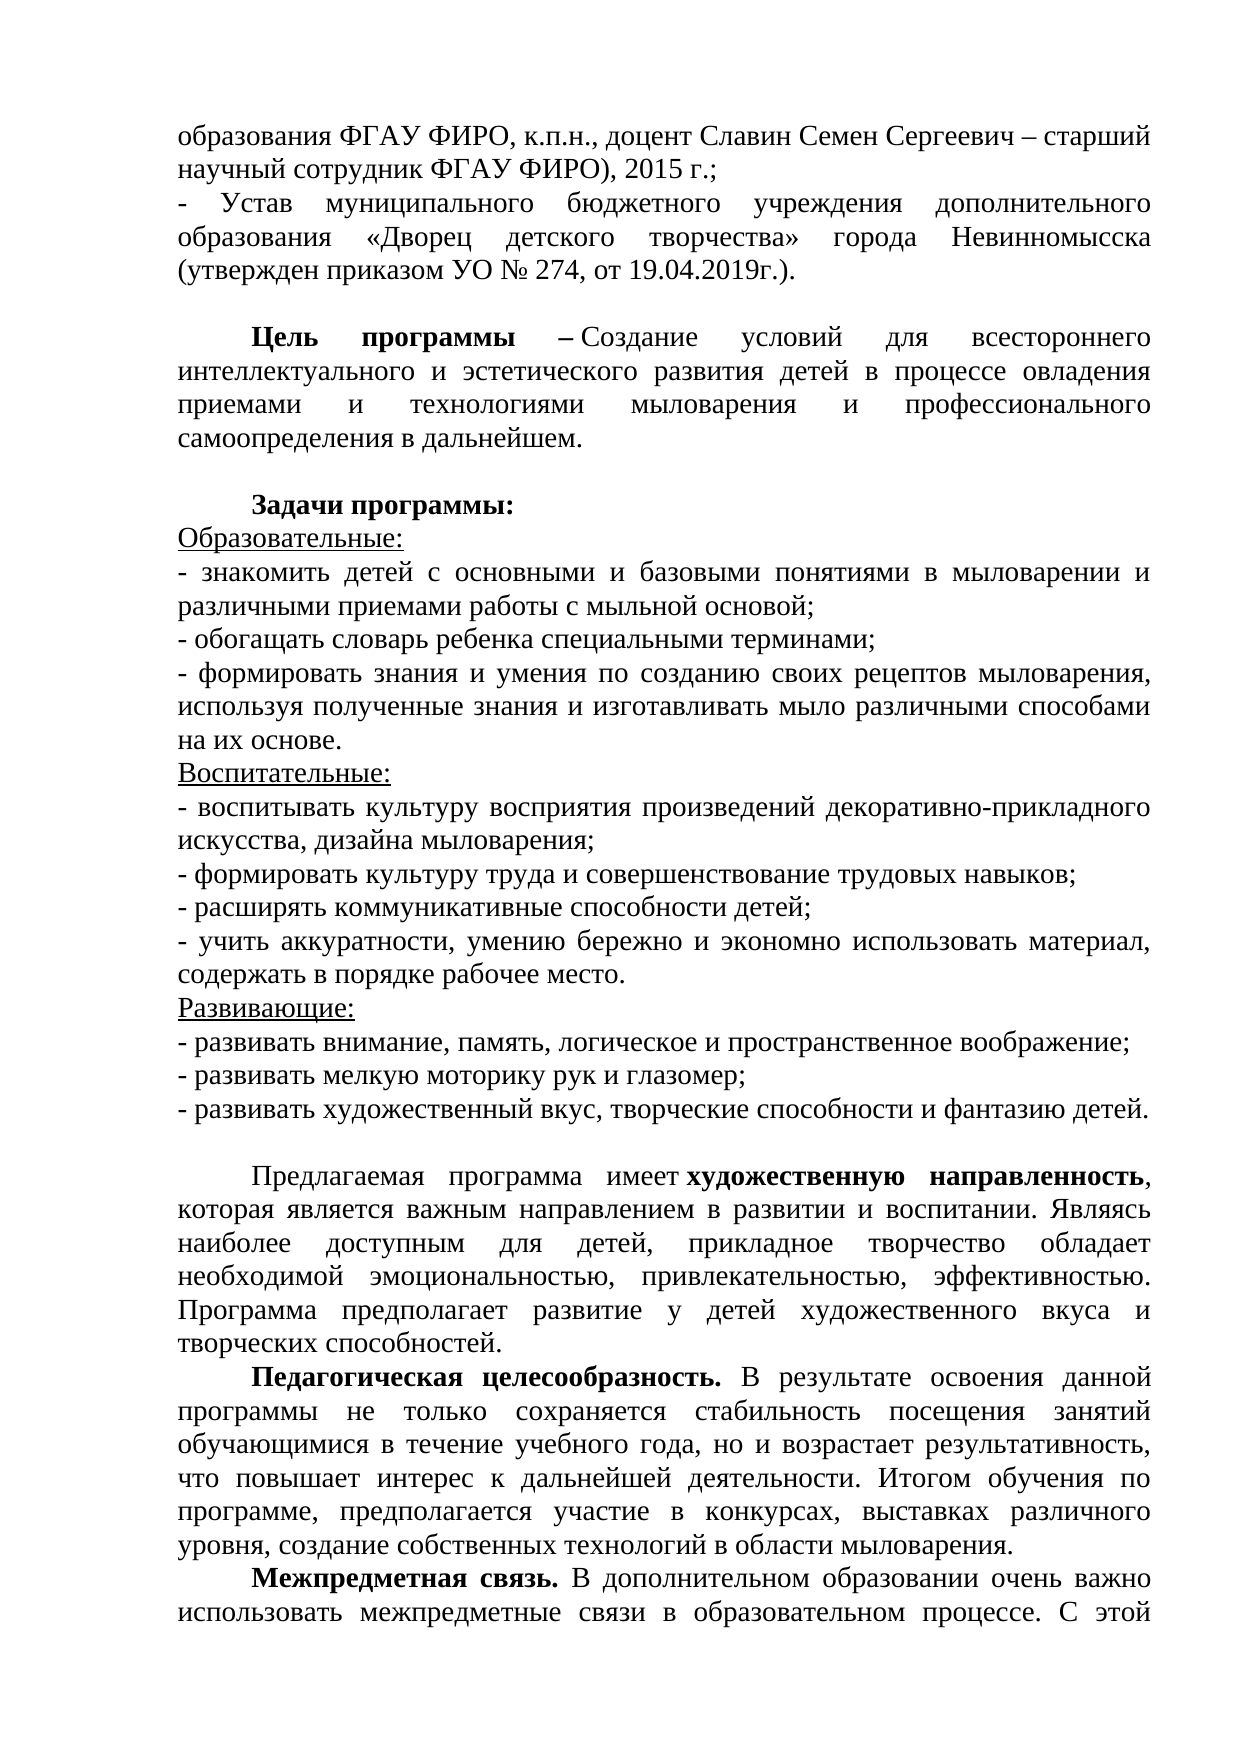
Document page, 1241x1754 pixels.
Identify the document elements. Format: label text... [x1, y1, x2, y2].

text Цель программы – Создание условий для всестороннего интеллектуального и эстетического развития детей в процессе овладения приемами и технологиями мыловарения и профессионального самоопределения в дальнейшем. [177, 319, 1152, 453]
text - знакомить детей с основными и базовыми понятиями в мыловарении и различными приемами работы с мыльной основой; [177, 554, 1152, 621]
text Задачи программы: [177, 487, 1152, 521]
text - учить аккуратности, умению бережно и экономно использовать материал, содержать в порядке рабочее место. [177, 923, 1152, 990]
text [177, 1560, 1152, 1627]
text - расширять коммуникативные способности детей; [177, 889, 1152, 923]
text - воспитывать культуру восприятия произведений декоративно-прикладного искусства, дизайна мыловарения; [177, 789, 1152, 856]
text - формировать культуру труда и совершенствование трудовых навыков; [177, 856, 1152, 889]
text - обогащать словарь ребенка специальными терминами; [177, 621, 1152, 655]
text Педагогическая целесообразность. В результате освоения данной программы не только сохраняется стабильность посещения занятий обучающимися в течение учебного года, но и возрастает результативность, что повышает интерес к дальнейшей деятельности. Итогом обучения по программе, предполагается участие в конкурсах, выставках различного уровня, создание собственных технологий в области мыловарения. [177, 1359, 1152, 1560]
text - формировать знания и умения по созданию своих рецептов мыловарения, используя полученные знания и изготавливать мыло различными способами на их основе. [177, 655, 1152, 755]
text - развивать художественный вкус, творческие способности и фантазию детей. [177, 1091, 1152, 1124]
text - Устав муниципального бюджетного учреждения дополнительного образования «Дворец детского творчества» города Невинномысска (утвержден приказом УО № 274, от 19.04.2019г.). [177, 185, 1152, 286]
text Предлагаемая программа имеет художественную направленность, которая является важным направлением в развитии и воспитании. Являясь наиболее доступным для детей, прикладное творчество обладает необходимой эмоциональностью, привлекательностью, эффективностью. Программа предполагает развитие у детей художественного вкуса и творческих способностей. [177, 1158, 1152, 1359]
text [177, 118, 1152, 185]
text Воспитательные: [177, 755, 1152, 789]
text Образовательные: [177, 521, 1152, 554]
text - развивать мелкую моторику рук и глазомер; [177, 1057, 1152, 1091]
text - развивать внимание, память, логическое и пространственное воображение; [177, 1024, 1152, 1057]
text Развивающие: [177, 990, 1152, 1024]
